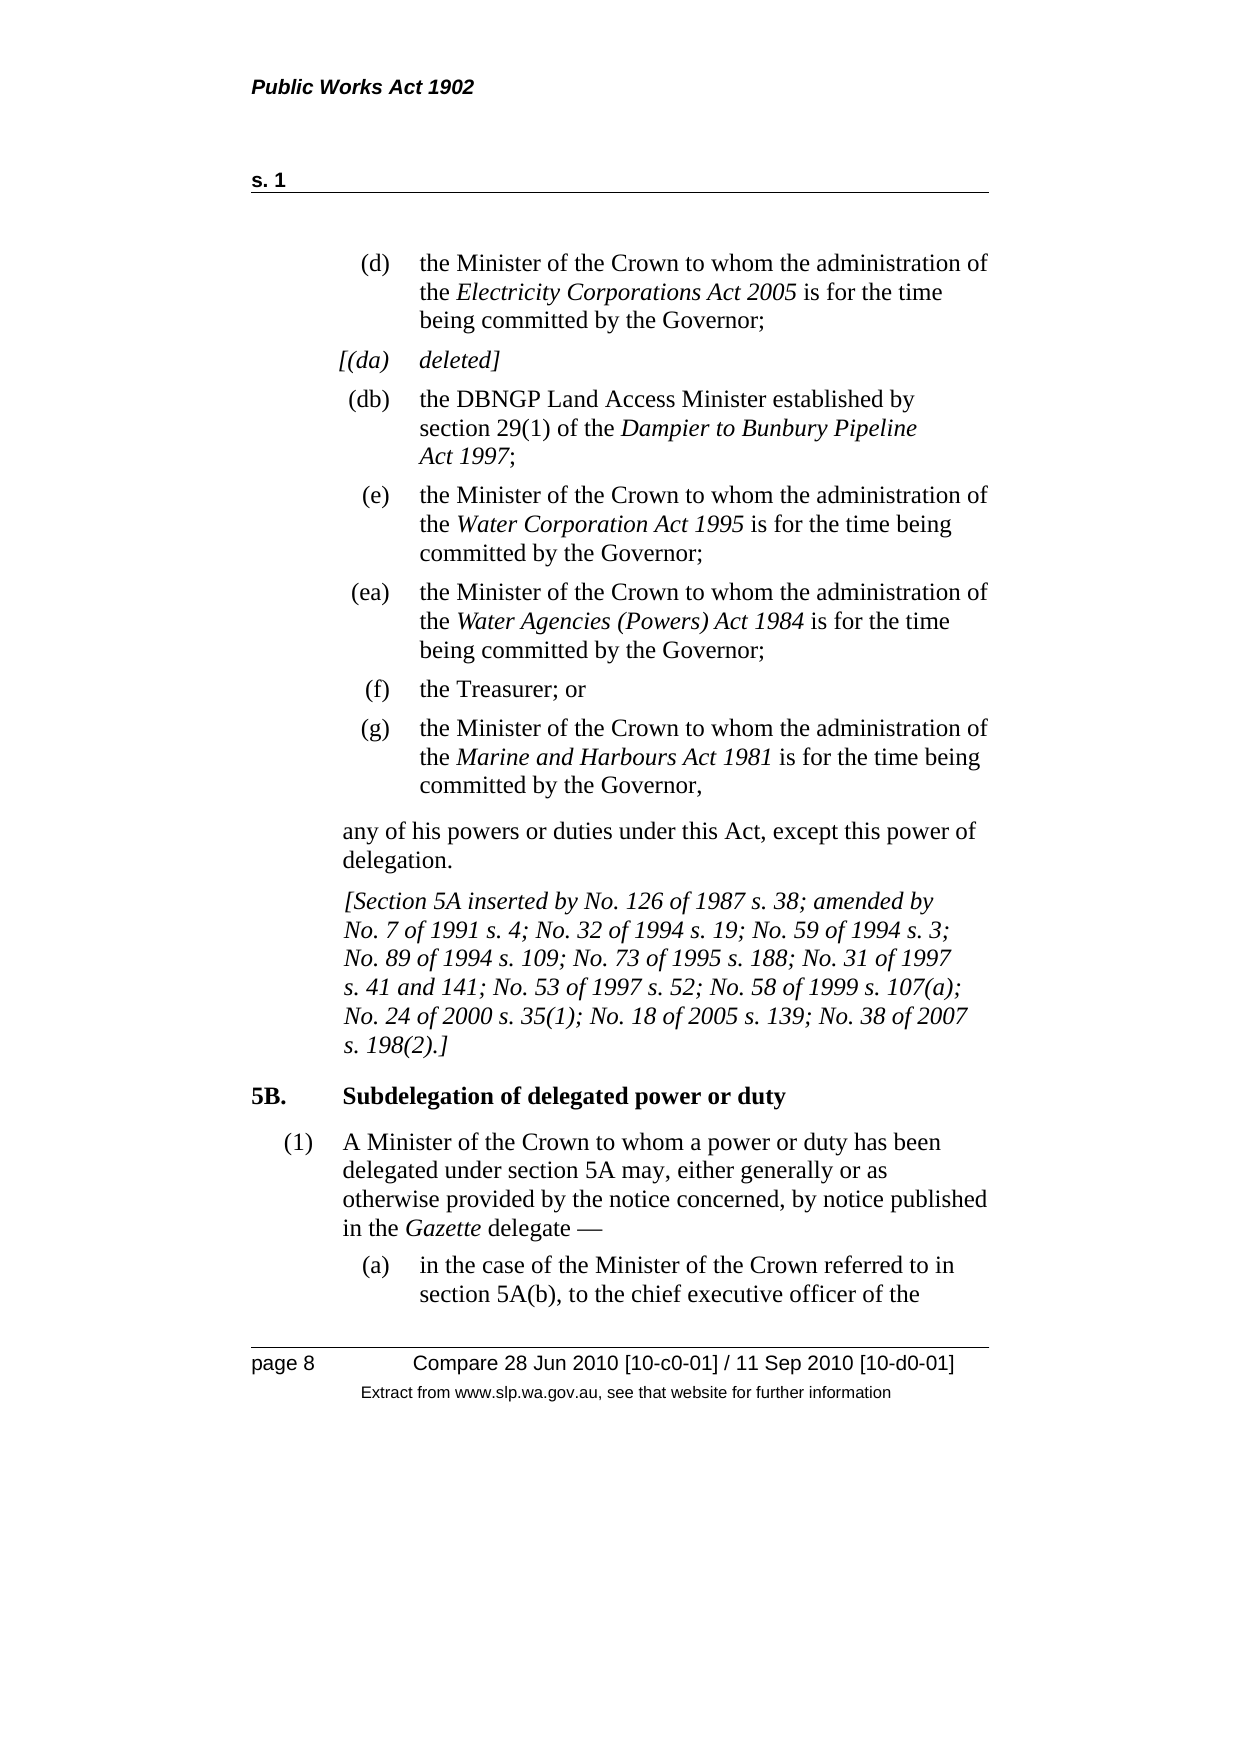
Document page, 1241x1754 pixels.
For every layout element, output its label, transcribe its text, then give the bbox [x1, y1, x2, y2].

text (d) the Minister of the Crown to whom the administration of the Electricity Corporations Act 2005 is for the time being committed by the Governor; [251, 248, 989, 334]
subtitle 5B. Subdelegation of delegated power or duty [251, 1081, 989, 1110]
text (ea) the Minister of the Crown to whom the administration of the Water Agencies (Powers) Act 1984 is for the time being committed by the Governor; [251, 577, 989, 663]
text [251, 1250, 989, 1308]
text (1) A Minister of the Crown to whom a power or duty has been delegated under section 5A may, either generally or as otherwise provided by the notice concerned, by notice published in the Gazette delegate — [251, 1127, 989, 1242]
text [(da) deleted] [251, 345, 989, 373]
text (e) the Minister of the Crown to whom the administration of the Water Corporation Act 1995 is for the time being committed by the Governor; [251, 481, 989, 567]
text (g) the Minister of the Crown to whom the administration of the Marine and Harbours Act 1981 is for the time being committed by the Governor, [251, 713, 989, 799]
text [Section 5A inserted by No. 126 of 1987 s. 38; amended by No. 7 of 1991 s. 4; No. 32 of 1994 s. 19; No. 59 of 1994 s. 3; No. 89 of 1994 s. 109; No. 73 of 1995 s. 188; No. 31 of 1997 s. 41 and 141; No. 53 of 1997 s. 52; No. 58 of 1999 s. 107(a); No. 24 of 2000 s. 35(1); No. 18 of 2005 s. 139; No. 38 of 2007 s. 198(2).] [251, 886, 989, 1058]
text (f) the Treasurer; or [251, 674, 989, 703]
text (db) the DBNGP Land Access Minister established by section 29(1) of the Dampier to Bunbury Pipeline Act 1997; [251, 384, 989, 470]
text any of his powers or duties under this Act, except this power of delegation. [251, 816, 989, 873]
